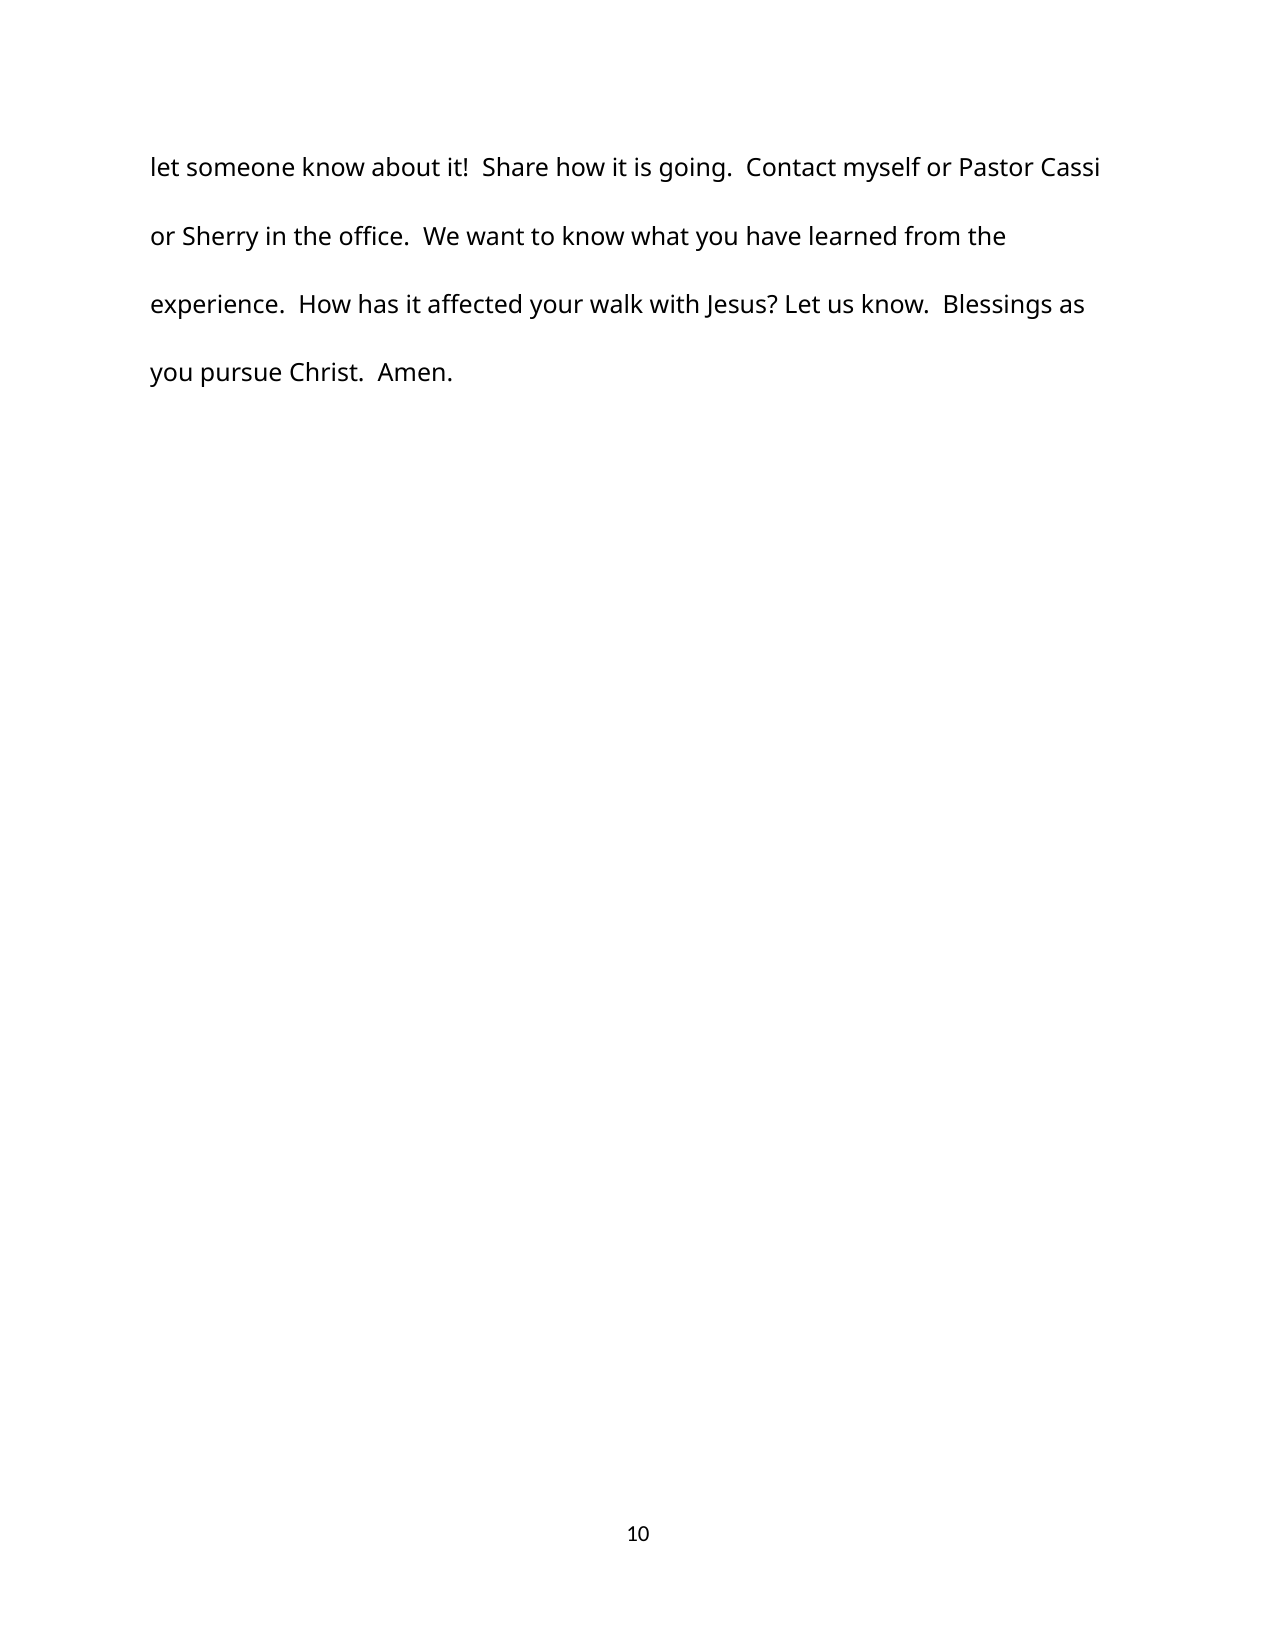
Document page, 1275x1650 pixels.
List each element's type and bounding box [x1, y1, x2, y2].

text [150, 150, 1125, 388]
